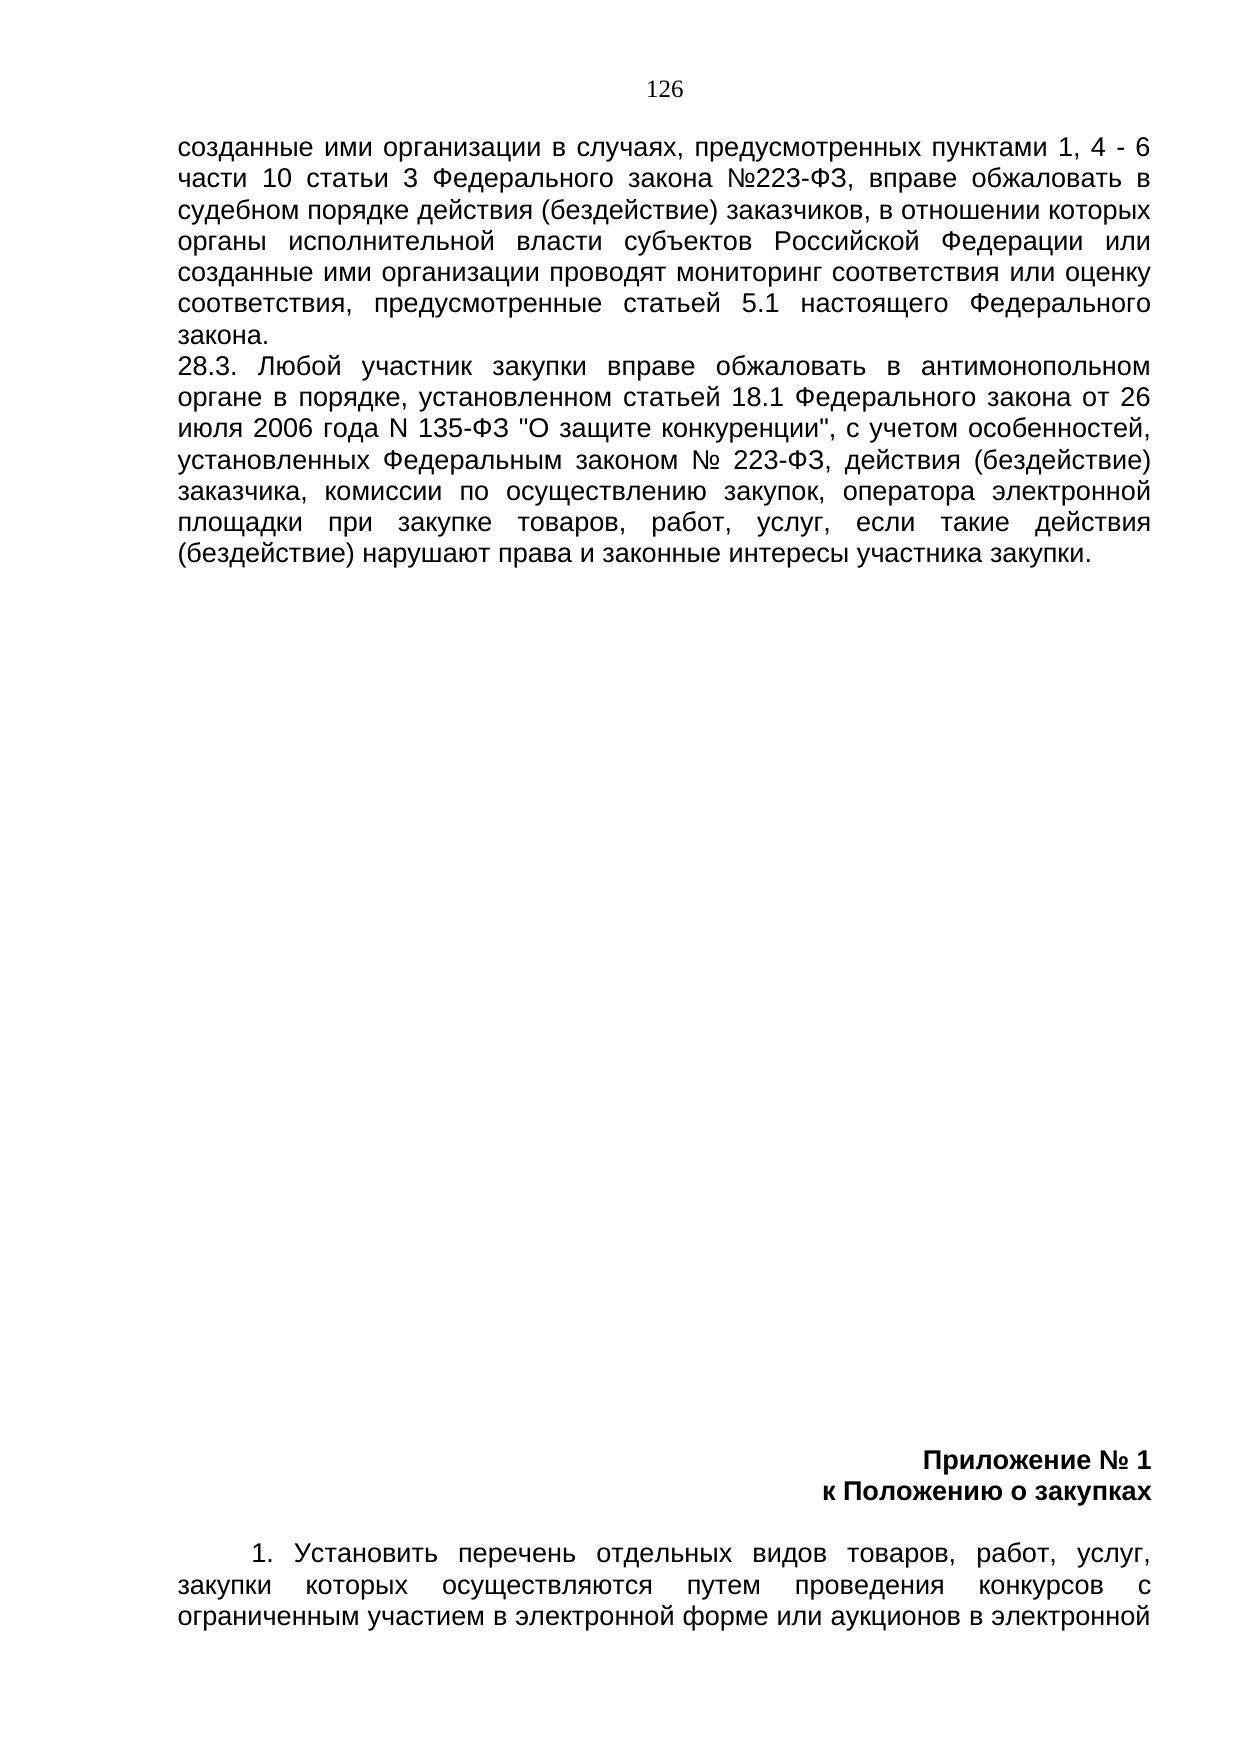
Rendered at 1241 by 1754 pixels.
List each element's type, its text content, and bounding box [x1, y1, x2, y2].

text 28.3. Любой участник закупки вправе обжаловать в антимонопольном органе в порядке, установленном статьей 18.1 Федерального закона от 26 июля 2006 года N 135-ФЗ "О защите конкуренции", с учетом особенностей, установленных Федеральным законом № 223-ФЗ, действия (бездействие) заказчика, комиссии по осуществлению закупок, оператора электронной площадки при закупке товаров, работ, услуг, если такие действия (бездействие) нарушают права и законные интересы участника закупки. [177, 350, 1152, 569]
text к Положению о закупках [177, 1475, 1152, 1506]
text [177, 131, 1152, 350]
text Приложение № 1 [177, 1444, 1152, 1475]
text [177, 1537, 1152, 1631]
